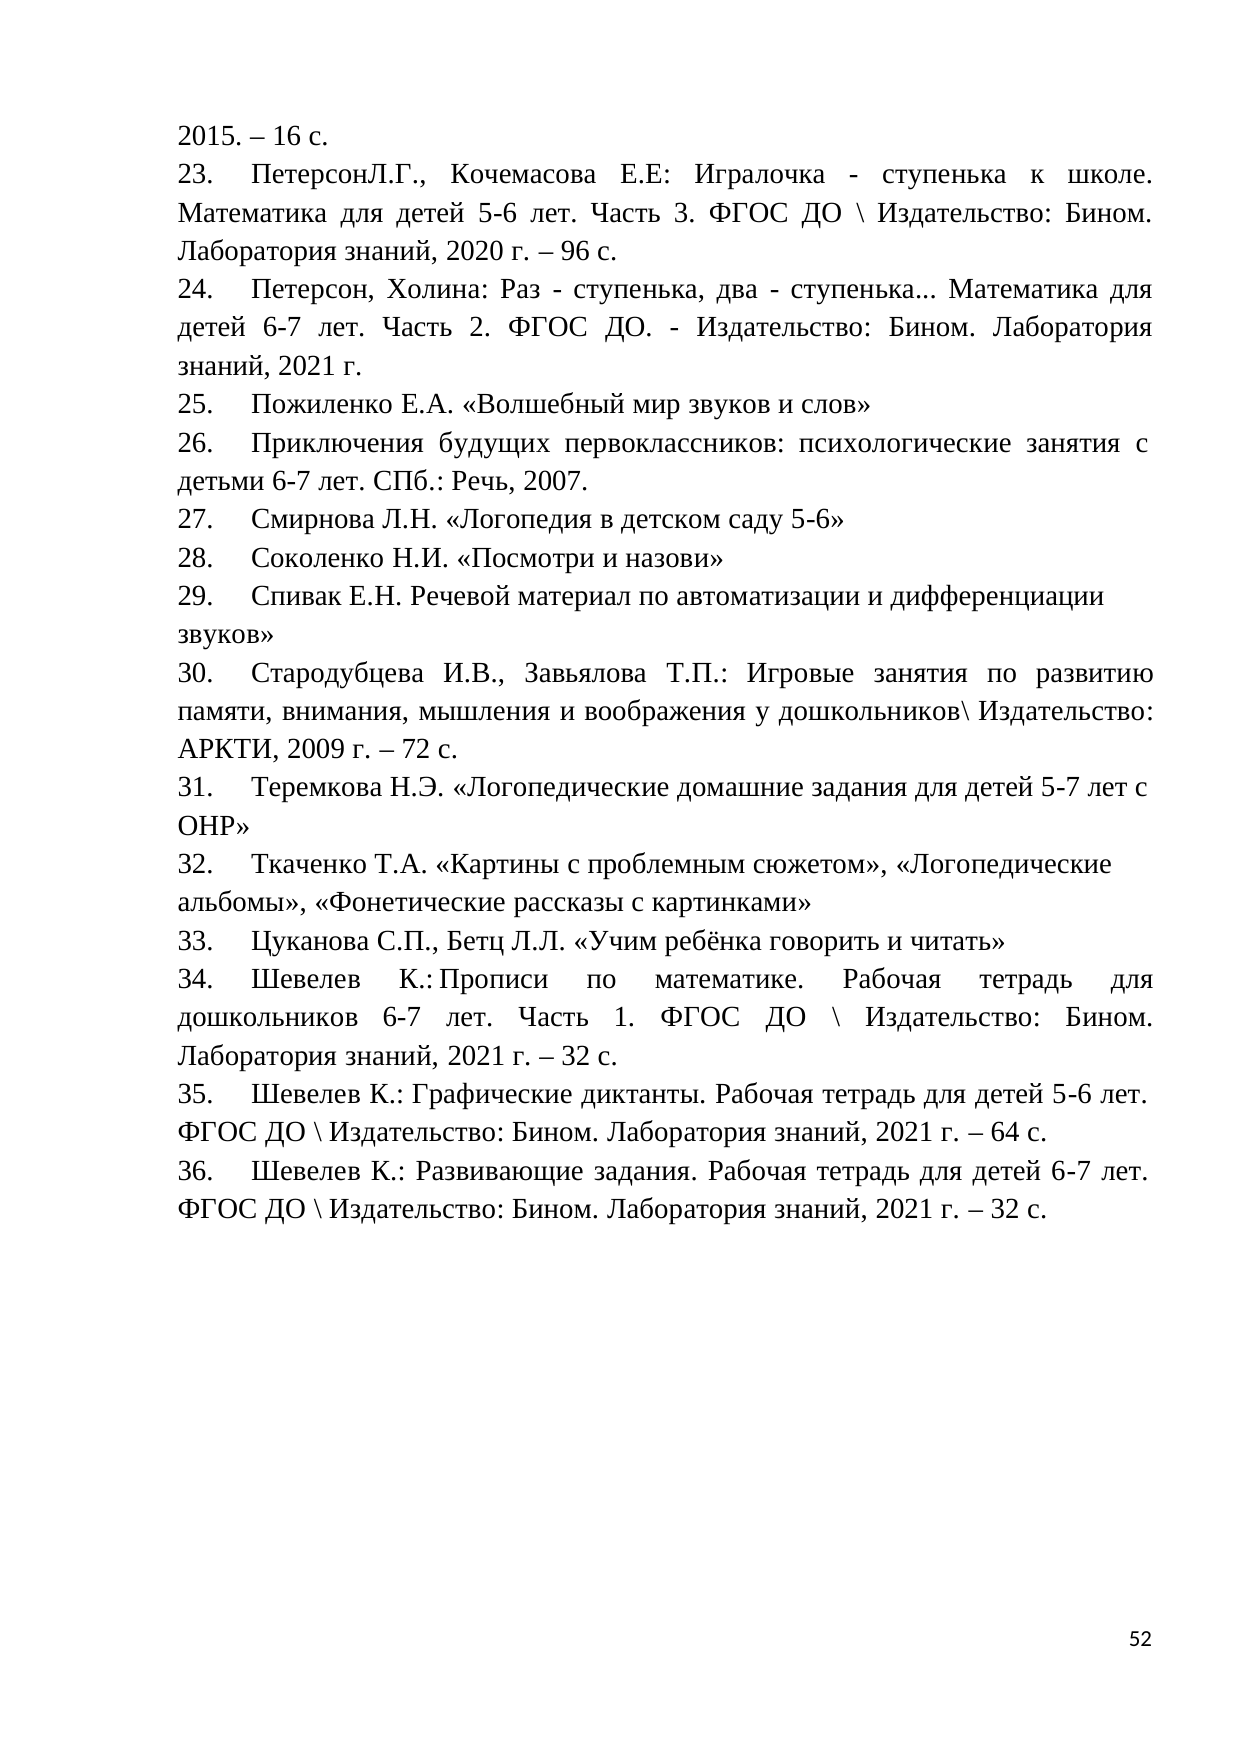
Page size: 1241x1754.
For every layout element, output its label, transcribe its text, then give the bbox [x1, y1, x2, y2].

text 24. Петерсон, Холина: Раз - ступенька, два - ступенька... Математика для детей 6-7 лет. Часть 2. ФГОС ДО. - Издательство: Бином. Лаборатория знаний, 2021 г. [177, 271, 1153, 381]
text 25. Пожиленко Е.А. «Волшебный мир звуков и слов» [177, 386, 1154, 420]
text 34. Шевелев К.:Прописи по математике. Рабочая тетрадь для дошкольников 6-7 лет. Часть 1. ФГОС ДО \ Издательство: Бином. Лаборатория знаний, 2021 г. – 32 с. [177, 961, 1153, 1071]
text 36. Шевелев К.: Развивающие задания. Рабочая тетрадь для детей 6-7 лет. ФГОС ДО \ Издательство: Бином. Лаборатория знаний, 2021 г. – 32 с. [177, 1153, 1158, 1225]
text 23. ПетерсонЛ.Г., Кочемасова Е.Е: Игралочка - ступенька к школе. Математика для детей 5-6 лет. Часть 3. ФГОС ДО \ Издательство: Бином. Лаборатория знаний, 2020 г. – 96 с. [177, 156, 1153, 266]
text 30. Стародубцева И.В., Завьялова Т.П.: Игровые занятия по развитию памяти, внимания, мышления и воображения у дошкольников\ Издательство: АРКТИ, 2009 г. – 72 с. [177, 655, 1154, 765]
text 35. Шевелев К.: Графические диктанты. Рабочая тетрадь для детей 5-6 лет. ФГОС ДО \ Издательство: Бином. Лаборатория знаний, 2021 г. – 64 с. [177, 1076, 1158, 1148]
text 27. Смирнова Л.Н. «Логопедия в детском саду 5-6» 28. Соколенко Н.И. «Посмотри и назови» [177, 501, 853, 573]
text 32. Ткаченко Т.А. «Картины с проблемным сюжетом», «Логопедические альбомы», «Фонетические рассказы с картинками» [177, 846, 1121, 918]
text 29. Спивак Е.Н. Речевой материал по автоматизации и дифференциации звуков» [177, 578, 1114, 650]
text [177, 118, 1110, 152]
text 33. Цуканова С.П., Бетц Л.Л. «Учим ребёнка говорить и читать» [177, 923, 1154, 956]
text 31. Теремкова Н.Э. «Логопедические домашние задания для детей 5-7 лет с ОНР» [177, 769, 1157, 841]
text 26. Приключения будущих первоклассников: психологические занятия с детьми 6-7 лет. СПб.: Речь, 2007. [177, 425, 1157, 497]
